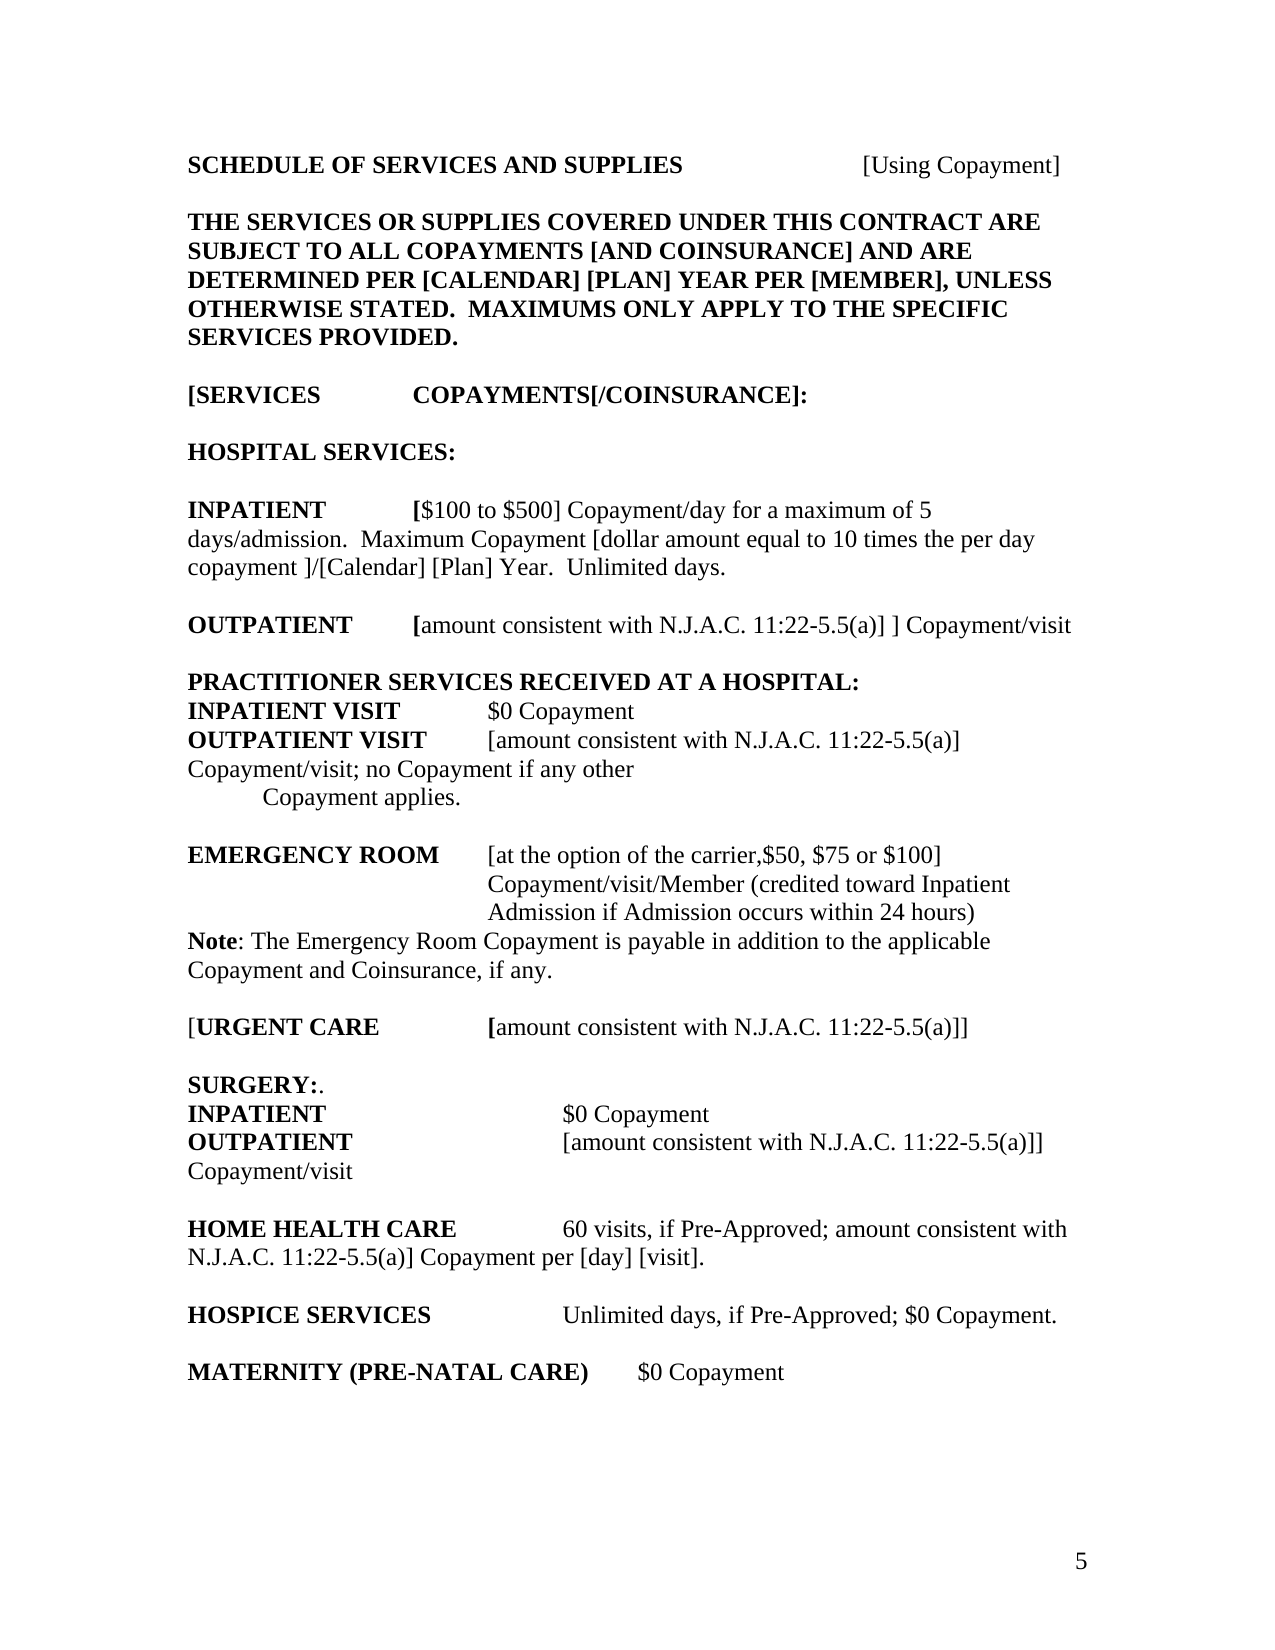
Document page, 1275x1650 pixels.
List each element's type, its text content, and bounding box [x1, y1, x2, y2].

text MATERNITY (PRE-NATAL CARE) $0 Copayment [187, 1357, 1087, 1386]
text SURGERY:. [187, 1070, 1087, 1099]
text PRACTITIONER SERVICES RECEIVED AT A HOSPITAL: [187, 667, 1087, 696]
text Note: The Emergency Room Copayment is payable in addition to the applicable Copayment and Coinsurance, if any. [187, 926, 1087, 984]
text EMERGENCY ROOM [at the option of the carrier,$50, $75 or $100] Copayment/visit/Member (credited toward Inpatient Admission if Admission occurs within 24 hours) [187, 840, 1087, 926]
text THE SERVICES OR SUPPLIES COVERED UNDER THIS CONTRACT ARE SUBJECT TO ALL COPAYMENTS [AND COINSURANCE] AND ARE DETERMINED PER [CALENDAR] [PLAN] YEAR PER [MEMBER], UNLESS OTHERWISE STATED. MAXIMUMS ONLY APPLY TO THE SPECIFIC SERVICES PROVIDED. [187, 207, 1087, 351]
text INPATIENT $0 Copayment [187, 1099, 1087, 1127]
text [SERVICES COPAYMENTS[/COINSURANCE]: [187, 380, 1087, 409]
text OUTPATIENT [amount consistent with N.J.A.C. 11:22-5.5(a)]] Copayment/visit [187, 1127, 1087, 1185]
text HOME HEALTH CARE 60 visits, if Pre-Approved; amount consistent with N.J.A.C. 11:22-5.5(a)] Copayment per [day] [visit]. [187, 1214, 1087, 1271]
text OUTPATIENT [amount consistent with N.J.A.C. 11:22-5.5(a)] ] Copayment/visit [187, 610, 1087, 639]
text SCHEDULE OF SERVICES AND SUPPLIES [Using Copayment] [187, 150, 1087, 179]
text OUTPATIENT VISIT [amount consistent with N.J.A.C. 11:22-5.5(a)] Copayment/visit; no Copayment if any other Copayment applies. [187, 725, 1087, 811]
text HOSPITAL SERVICES: [187, 437, 1087, 466]
text INPATIENT [$100 to $500] Copayment/day for a maximum of 5 days/admission. Maximum Copayment [dollar amount equal to 10 times the per day copayment ]/[Calendar] [Plan] Year. Unlimited days. [187, 495, 1087, 581]
text HOSPICE SERVICES Unlimited days, if Pre-Approved; $0 Copayment. [187, 1300, 1087, 1329]
text [URGENT CARE [amount consistent with N.J.A.C. 11:22-5.5(a)]] [187, 1012, 1087, 1041]
text INPATIENT VISIT $0 Copayment [187, 696, 1087, 725]
